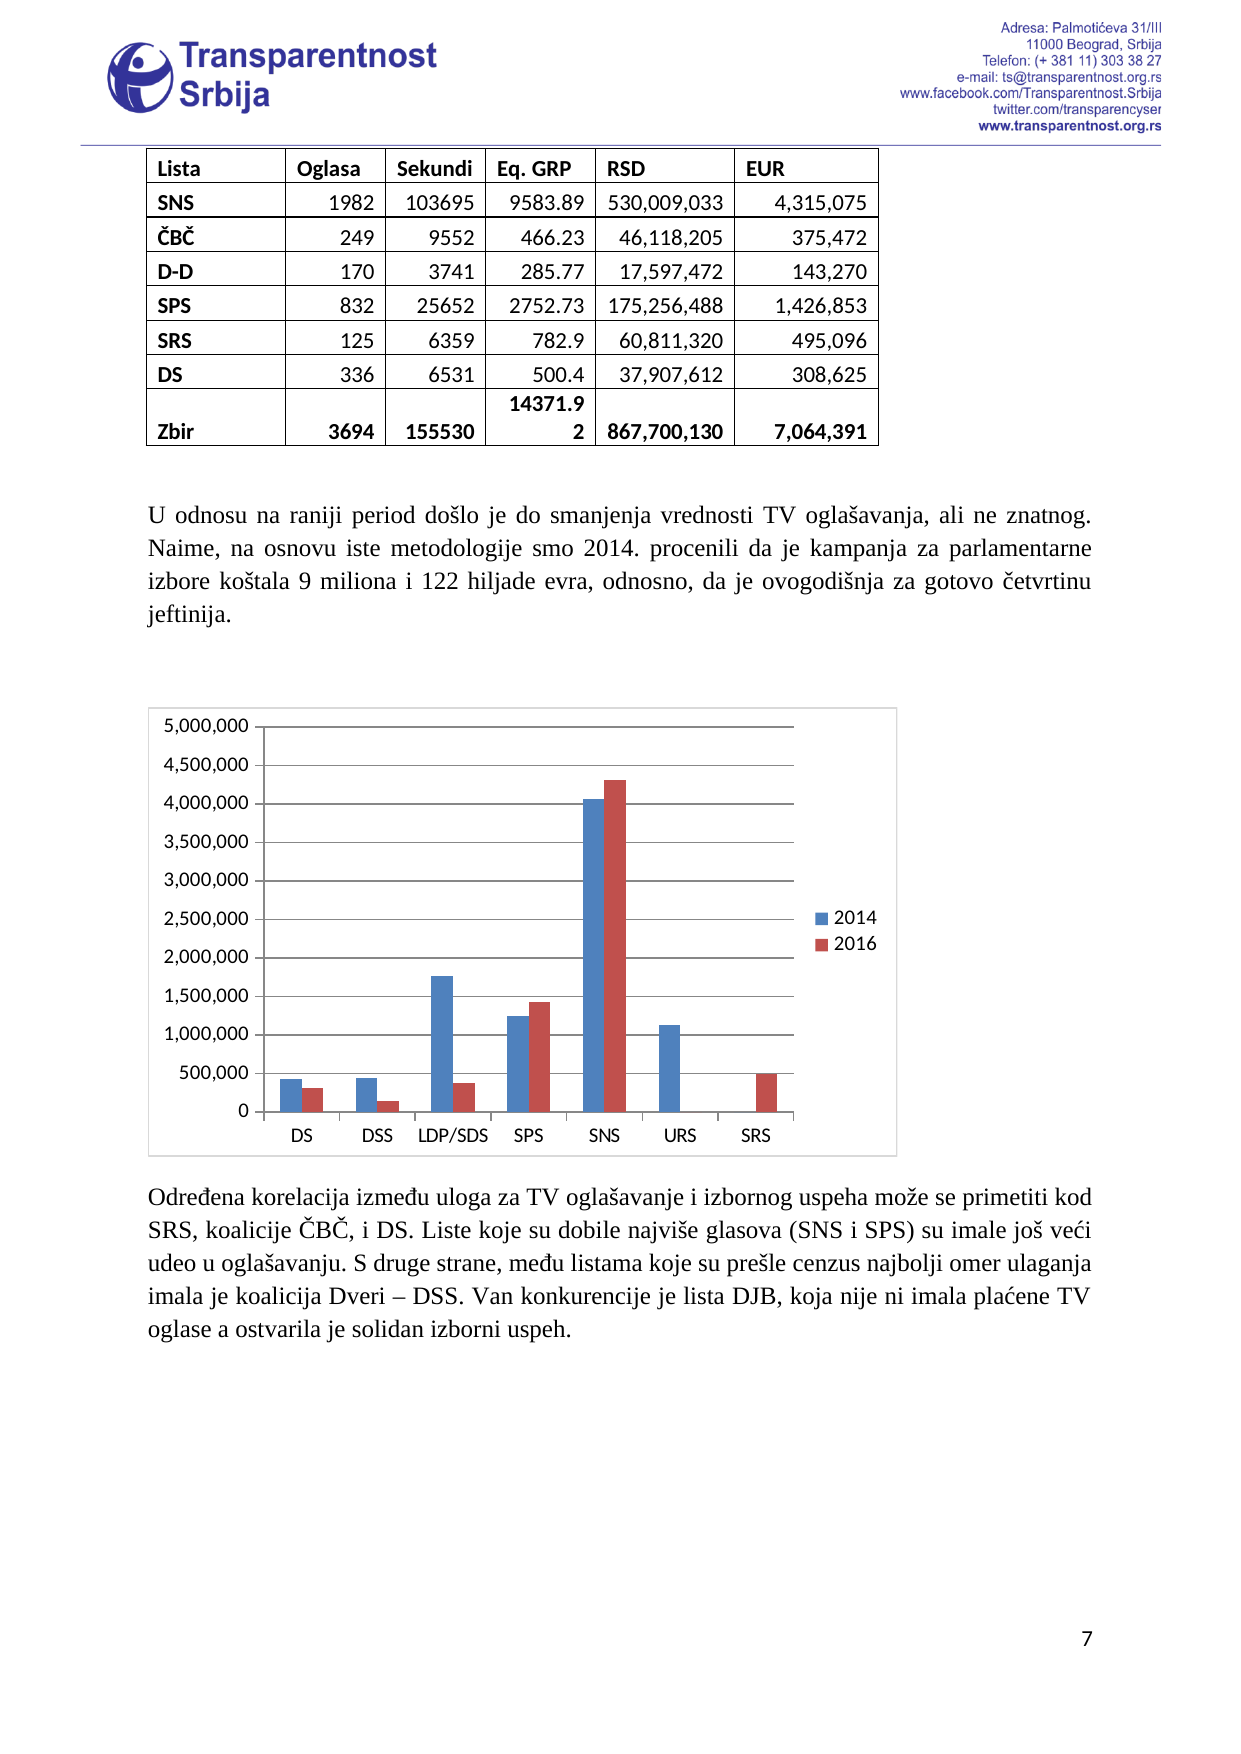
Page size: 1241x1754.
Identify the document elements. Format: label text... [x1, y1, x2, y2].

table_cell 103695 [386, 183, 485, 216]
table_cell 308,625 [735, 355, 878, 388]
table_cell 6531 [386, 355, 485, 388]
picture [80, 22, 1162, 146]
table_cell 6359 [386, 321, 485, 354]
text Određena korelacija između uloga za TV oglašavanje i izbornog uspeha može se primetiti kod SRS, koalicije ČBČ, i DS. Liste koje su dobile najviše glasova (SNS i SPS) su imale još veći udeo u oglašavanju. S druge strane, među listama koje su prešle cenzus najbolji omer ulaganja imala je koalicija Dveri – DSS. Van konkurencije je lista DJB, koja nije ni imala plaćene TV oglase a ostvarila je solidan izborni uspeh. [148, 1182, 1093, 1343]
table_cell DS [147, 355, 285, 388]
table_cell 375,472 [735, 218, 878, 251]
table_cell 285.77 [486, 252, 595, 285]
table_cell 17,597,472 [596, 252, 734, 285]
table_cell 3694 [286, 389, 385, 445]
table_cell 9552 [386, 218, 485, 251]
table_cell SNS [147, 183, 285, 216]
table_cell 832 [286, 286, 385, 319]
table_cell 782.9 [486, 321, 595, 354]
table_cell 530,009,033 [596, 183, 734, 216]
table_cell 170 [286, 252, 385, 285]
table_cell 500.4 [486, 355, 595, 388]
table_header RSD [596, 149, 734, 182]
table_cell 3741 [386, 252, 485, 285]
table_cell 1982 [286, 183, 385, 216]
table_cell 25652 [386, 286, 485, 319]
table_cell 9583.89 [486, 183, 595, 216]
table_cell ČBČ [147, 218, 285, 251]
table_cell 143,270 [735, 252, 878, 285]
table_cell 495,096 [735, 321, 878, 354]
table_cell 14371.92 [486, 389, 595, 445]
table_header Oglasa [286, 149, 385, 182]
table_header Eq. GRP [486, 149, 595, 182]
table_cell 175,256,488 [596, 286, 734, 319]
table_cell 7,064,391 [735, 389, 878, 445]
table_cell D-D [147, 252, 285, 285]
table_cell SPS [147, 286, 285, 319]
table_cell 249 [286, 218, 385, 251]
table_cell 466.23 [486, 218, 595, 251]
table_header Sekundi [386, 149, 485, 182]
table_cell 155530 [386, 389, 485, 445]
text U odnosu na raniji period došlo je do smanjenja vrednosti TV oglašavanja, ali ne znatnog. Naime, na osnovu iste metodologije smo 2014. procenili da je kampanja za parlamentarne izbore koštala 9 miliona i 122 hiljade evra, odnosno, da je ovogodišnja za gotovo četvrtinu jeftinija. [148, 500, 1093, 628]
table_cell 4,315,075 [735, 183, 878, 216]
table_cell Zbir [147, 389, 285, 445]
table_cell 37,907,612 [596, 355, 734, 388]
table_cell 867,700,130 [596, 389, 734, 445]
table_header EUR [735, 149, 878, 182]
table_cell 125 [286, 321, 385, 354]
table_cell SRS [147, 321, 285, 354]
table_header Lista [147, 149, 285, 182]
table_cell 336 [286, 355, 385, 388]
table_cell 60,811,320 [596, 321, 734, 354]
table_cell 1,426,853 [735, 286, 878, 319]
table_cell 2752.73 [486, 286, 595, 319]
table_cell 46,118,205 [596, 218, 734, 251]
